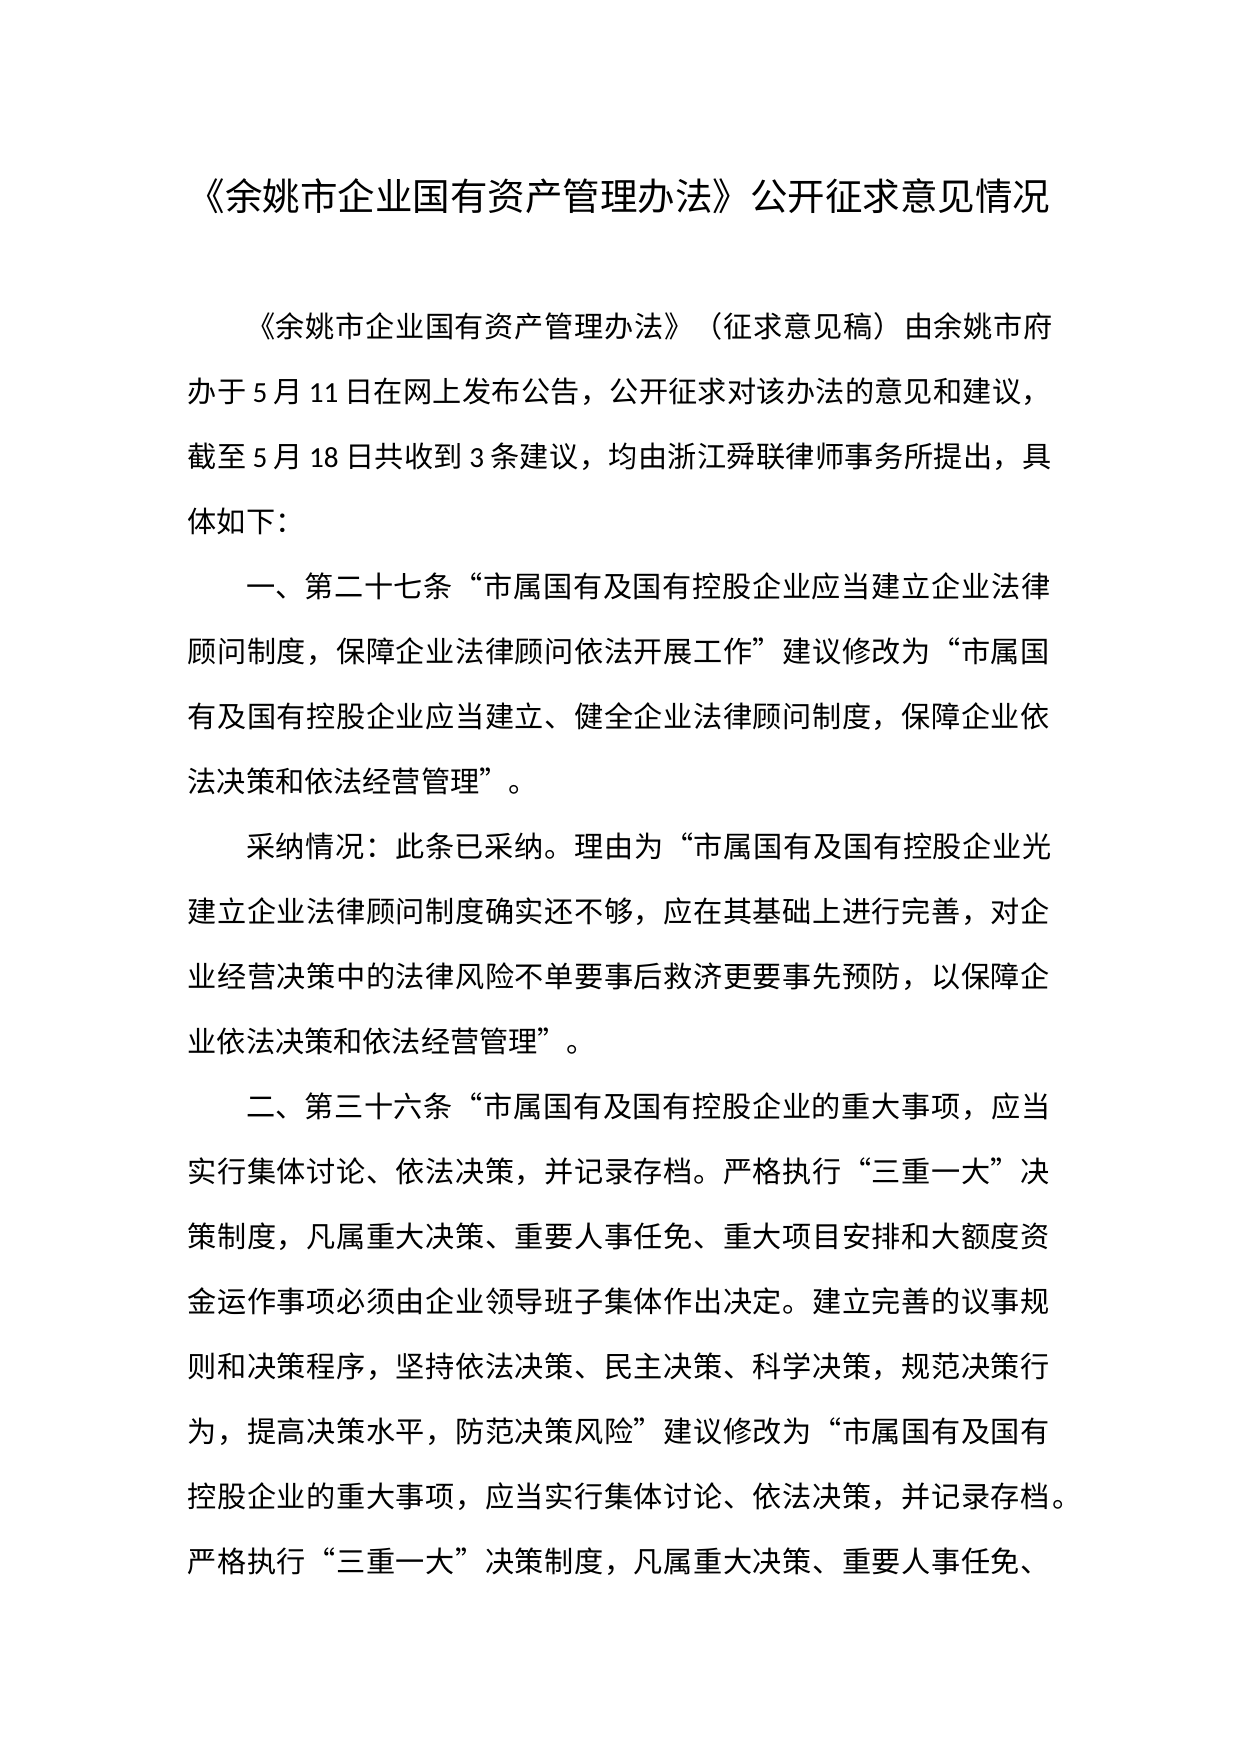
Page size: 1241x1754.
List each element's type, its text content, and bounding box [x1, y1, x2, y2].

list 采纳情况：此条已采纳。理由为“市属国有及国有控股企业光建立企业法律顾问制度确实还不够，应在其基础上进行完善，对企业经营决策中的法律风险不单要事后救济更要事先预防，以保障企业依法决策和依法经营管理”。 [187, 812, 1053, 1072]
text 《余姚市企业国有资产管理办法》（征求意见稿）由余姚市府办于5月11日在网上发布公告，公开征求对该办法的意见和建议，截至5月18日共收到3条建议，均由浙江舜联律师事务所提出，具体如下： [187, 292, 1053, 552]
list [187, 1072, 1053, 1592]
text 《余姚市企业国有资产管理办法》公开征求意见情况 [187, 162, 1053, 227]
list 第二十七条“市属国有及国有控股企业应当建立企业法律顾问制度，保障企业法律顾问依法开展工作”建议修改为“市属国有及国有控股企业应当建立、健全企业法律顾问制度，保障企业依法决策和依法经营管理”。 [187, 552, 1053, 812]
